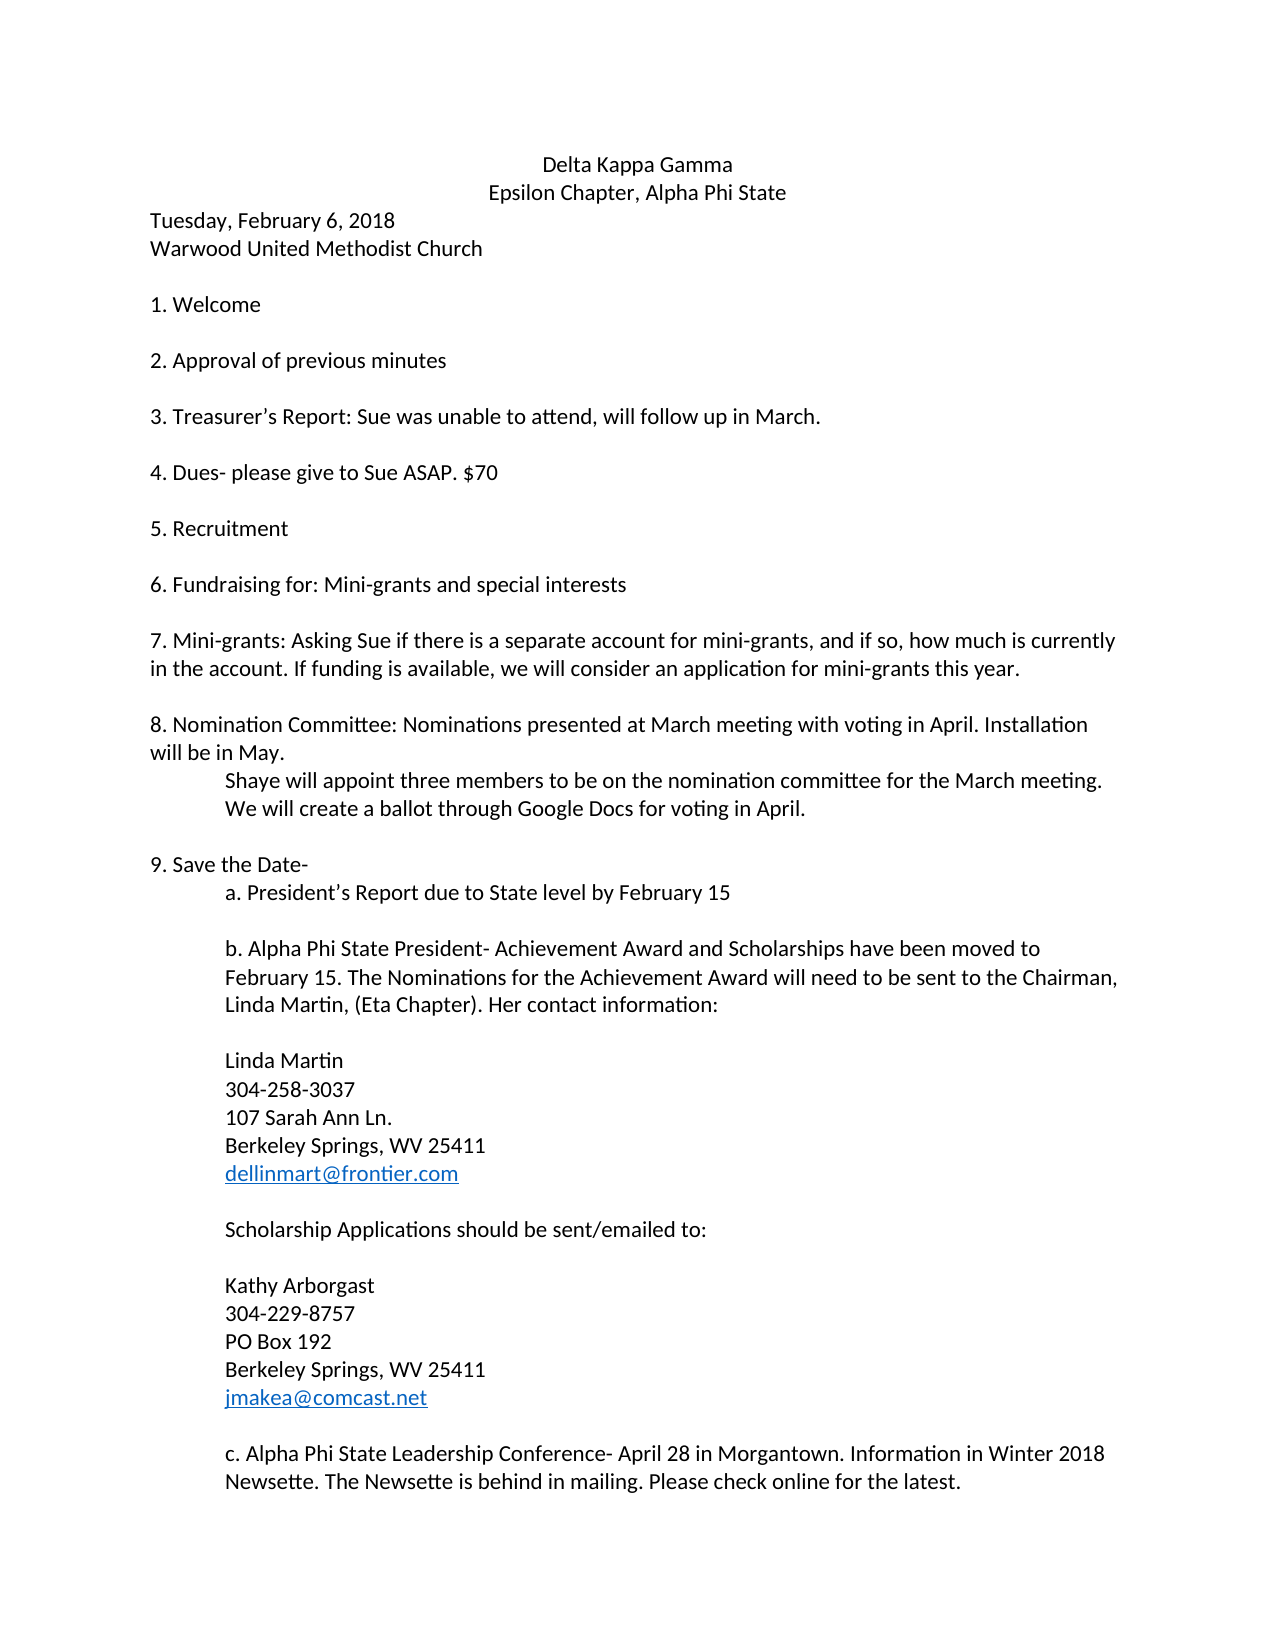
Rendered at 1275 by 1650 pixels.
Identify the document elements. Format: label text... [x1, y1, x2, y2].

text Tuesday, February 6, 2018 [150, 206, 1125, 234]
text jmakea@comcast.net [225, 1383, 1125, 1411]
text dellinmart@frontier.com [225, 1159, 1125, 1187]
text 304-229-8757 [225, 1299, 1125, 1327]
text 3. Treasurer’s Report: Sue was unable to attend, will follow up in March. [150, 402, 1125, 430]
text Delta Kappa Gamma [150, 150, 1125, 178]
text 107 Sarah Ann Ln. [150, 1103, 1125, 1131]
text 1. Welcome [150, 290, 1125, 318]
text 4. Dues- please give to Sue ASAP. $70 [150, 458, 1125, 486]
text 2. Approval of previous minutes [150, 346, 1125, 374]
text Berkeley Springs, WV 25411 [225, 1131, 1125, 1159]
text Linda Martin [150, 1047, 1125, 1075]
text 8. Nomination Committee: Nominations presented at March meeting with voting in April. Installation will be in May. [150, 710, 1125, 766]
text Epsilon Chapter, Alpha Phi State [150, 178, 1125, 206]
text 304-258-3037 [225, 1075, 1125, 1103]
text a. President’s Report due to State level by February 15 [150, 878, 1125, 907]
text b. Alpha Phi State President- Achievement Award and Scholarships have been moved to February 15. The Nominations for the Achievement Award will need to be sent to the Chairman, Linda Martin, (Eta Chapter). Her contact information: [225, 934, 1125, 1019]
text Warwood United Methodist Church [150, 234, 1125, 262]
text 9. Save the Date- [150, 851, 1125, 878]
text 7. Mini-grants: Asking Sue if there is a separate account for mini-grants, and if so, how much is currently in the account. If funding is available, we will consider an application for mini-grants this year. [150, 626, 1125, 682]
text 5. Recruitment [150, 514, 1125, 542]
text Berkeley Springs, WV 25411 [225, 1355, 1125, 1383]
text Scholarship Applications should be sent/emailed to: [225, 1215, 1125, 1243]
text PO Box 192 [225, 1327, 1125, 1355]
text Kathy Arborgast [225, 1271, 1125, 1299]
text Shaye will appoint three members to be on the nomination committee for the March meeting. We will create a ballot through Google Docs for voting in April. [150, 766, 1125, 822]
text 6. Fundraising for: Mini-grants and special interests [150, 570, 1125, 598]
text c. Alpha Phi State Leadership Conference- April 28 in Morgantown. Information in Winter 2018 Newsette. The Newsette is behind in mailing. Please check online for the latest. [150, 1439, 1125, 1495]
